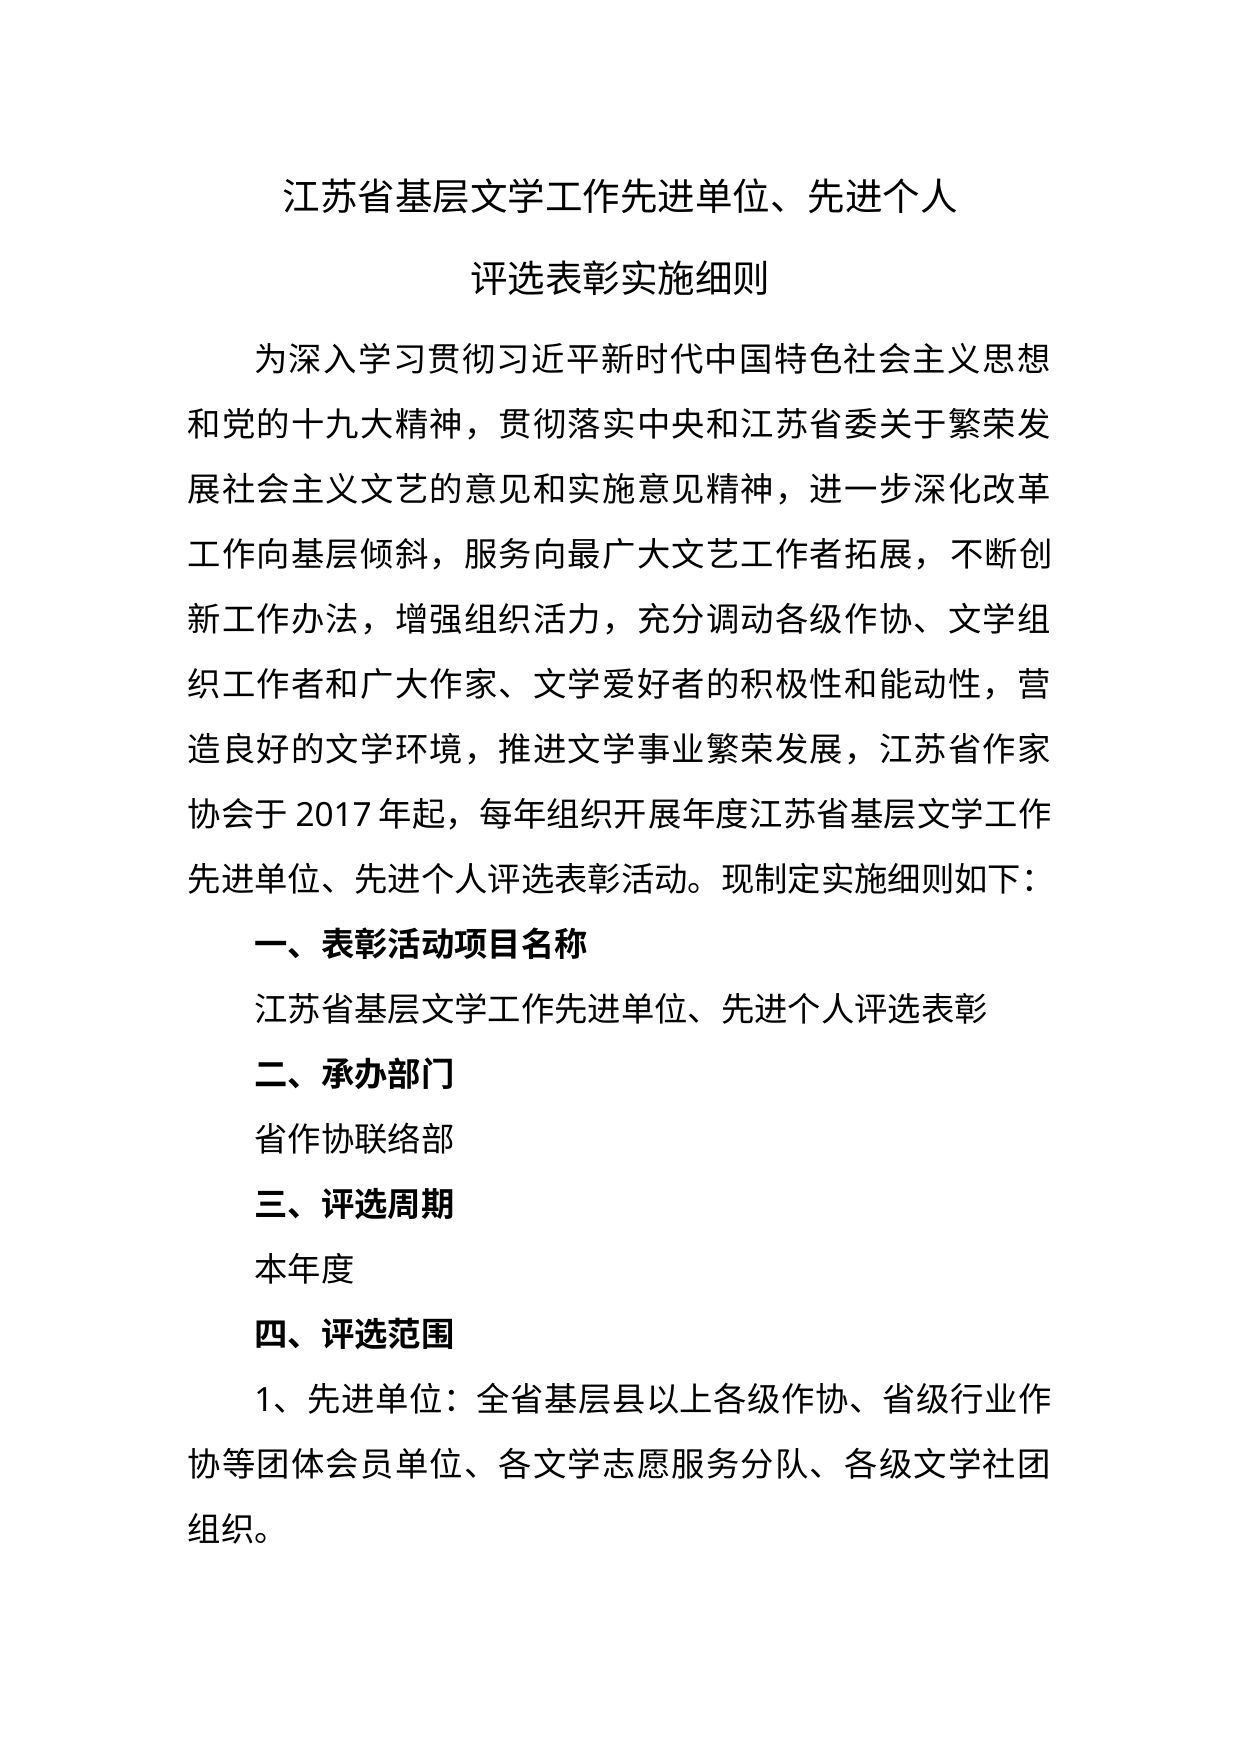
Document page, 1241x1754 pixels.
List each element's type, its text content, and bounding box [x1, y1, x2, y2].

text 本年度 [187, 1234, 1053, 1299]
text 二、承办部门 [187, 1039, 1053, 1104]
text 三、评选周期 [187, 1169, 1053, 1234]
text 江苏省基层文学工作先进单位、先进个人评选表彰 [187, 974, 1053, 1039]
text 为深入学习贯彻习近平新时代中国特色社会主义思想和党的十九大精神，贯彻落实中央和江苏省委关于繁荣发展社会主义文艺的意见和实施意见精神，进一步深化改革，工作向基层倾斜，服务向最广大文艺工作者拓展，不断创新工作办法，增强组织活力，充分调动各级作协、文学组织工作者和广大作家、文学爱好者的积极性和能动性，营造良好的文学环境，推进文学事业繁荣发展，江苏省作家协会于2017年起，每年组织开展年度江苏省基层文学工作先进单位、先进个人评选表彰活动。现制定实施细则如下： [187, 324, 1053, 909]
text 江苏省基层文学工作先进单位、先进个人 [187, 162, 1053, 227]
text 省作协联络部 [187, 1104, 1053, 1169]
text 评选表彰实施细则 [187, 243, 1053, 308]
text 四、评选范围 [187, 1299, 1053, 1364]
text 1、先进单位：全省基层县以上各级作协、省级行业作协等团体会员单位、各文学志愿服务分队、各级文学社团组织。 [187, 1364, 1053, 1559]
text 一、表彰活动项目名称 [187, 909, 1053, 974]
